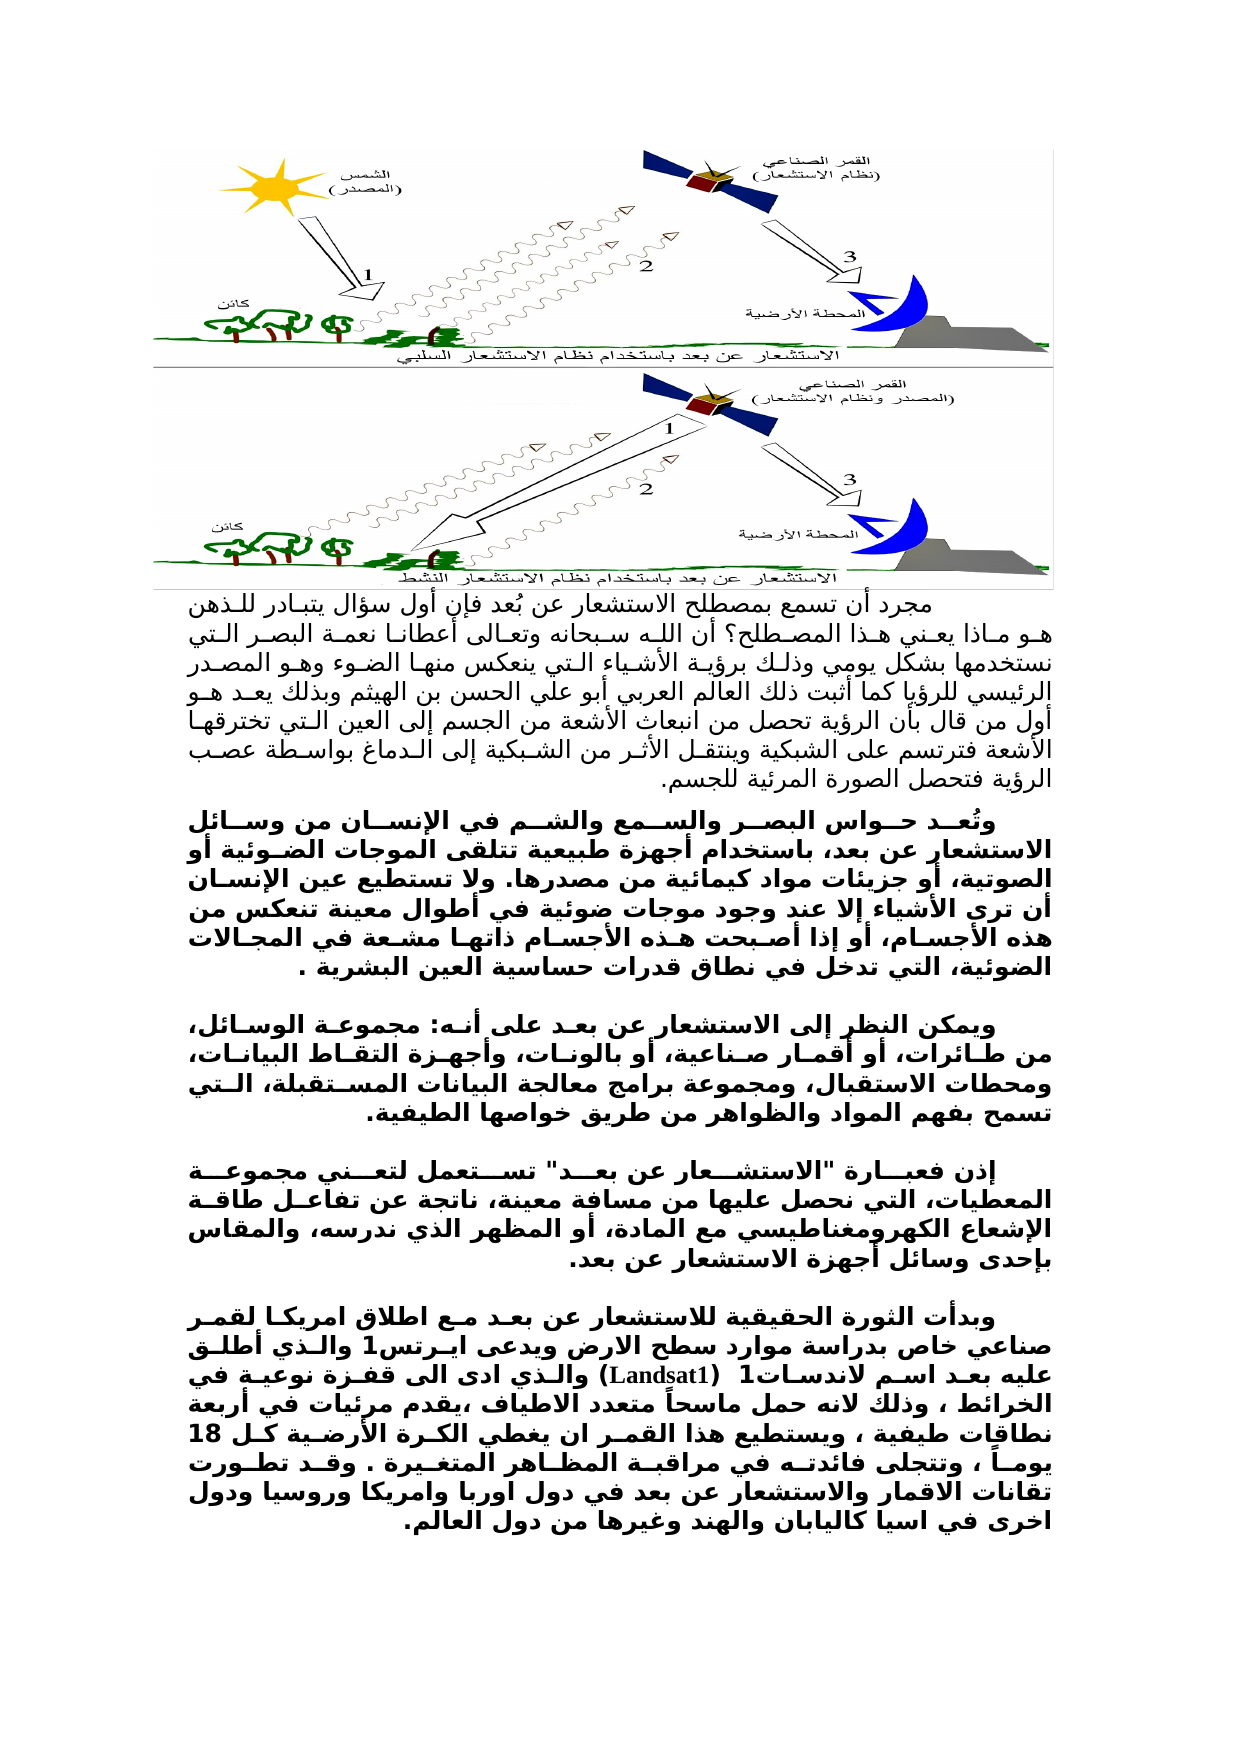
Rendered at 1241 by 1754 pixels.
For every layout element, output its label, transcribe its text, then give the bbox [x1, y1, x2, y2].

text وتُعد حواس البصر والسمع والشم في الإنسان من وسائل الاستشعار عن بعد، باستخدام أجهزة طبيعية تتلقى الموجات الضوئية أو الصوتية، أو جزيئات مواد كيمائية من مصدرها. ولا تستطيع عين الإنسان أن ترى الأشياء إلا عند وجود موجات ضوئية في أطوال معينة تنعكس من هذه الأجسام، أو إذا أصبحت هذه الأجسام ذاتها مشعة في المجالات الضوئية، التي تدخل في نطاق قدرات حساسية العين البشرية . [187, 806, 1053, 981]
text وبدأت الثورة الحقيقية للاستشعار عن بعد مع اطلاق امريكا لقمر صناعي خاص بدراسة موارد سطح الارض ويدعى ايرتس1 والذي أطلق عليه بعد اسم لاندسات1 (Landsat1) والذي ادى الى قفزة نوعية في الخرائط ، وذلك لانه حمل ماسحاً متعدد الاطياف ،يقدم مرئيات في أربعة نطاقات طيفية ، ويستطيع هذا القمر ان يغطي الكرة الأرضية كل 18 يوماً ، وتتجلى فائدته في مراقبة المظاهر المتغيرة . وقد تطورت تقانات الاقمار والاستشعار عن بعد في دول اوربا وامريكا وروسيا ودول اخرى في اسيا كاليابان والهند وغيرها من دول العالم. [187, 1302, 1053, 1536]
text إذن فعبارة "الاستشعار عن بعد" تستعمل لتعني مجموعة المعطيات، التي نحصل عليها من مسافة معينة، ناتجة عن تفاعل طاقة الإشعاع الكهرومغناطيسي مع المادة، أو المظهر الذي ندرسه، والمقاس بإحدى وسائل أجهزة الاستشعار عن بعد. [187, 1156, 1053, 1273]
picture [153, 150, 1054, 590]
text ويمكن النظر إلى الاستشعار عن بعد على أنه: مجموعة الوسائل، من طائرات، أو أقمار صناعية، أو بالونات، وأجهزة التقاط البيانات، ومحطات الاستقبال، ومجموعة برامج معالجة البيانات المستقبلة، التي تسمح بفهم المواد والظواهر من طريق خواصها الطيفية. [187, 1010, 1053, 1127]
text مجرد أن تسمع بمصطلح الاستشعار عن بُعد فإن أول سؤال يتبادر للذهن هو ماذا يعني هذا المصطلح؟ أن الله سبحانه وتعالى أعطانا نعمة البصر التي نستخدمها بشكل يومي وذلك برؤية الأشياء التي ينعكس منها الضوء وهو المصدر الرئيسي للرؤيا كما أثبت ذلك العالم العربي أبو علي الحسن بن الهيثم وبذلك يعد هو أول من قال بأن الرؤية تحصل من انبعاث الأشعة من الجسم إلى العين التي تخترقها الأشعة فترتسم على الشبكية وينتقل الأثر من الشبكية إلى الدماغ بواسطة عصب الرؤية فتحصل الصورة المرئية للجسم. [187, 590, 1053, 794]
